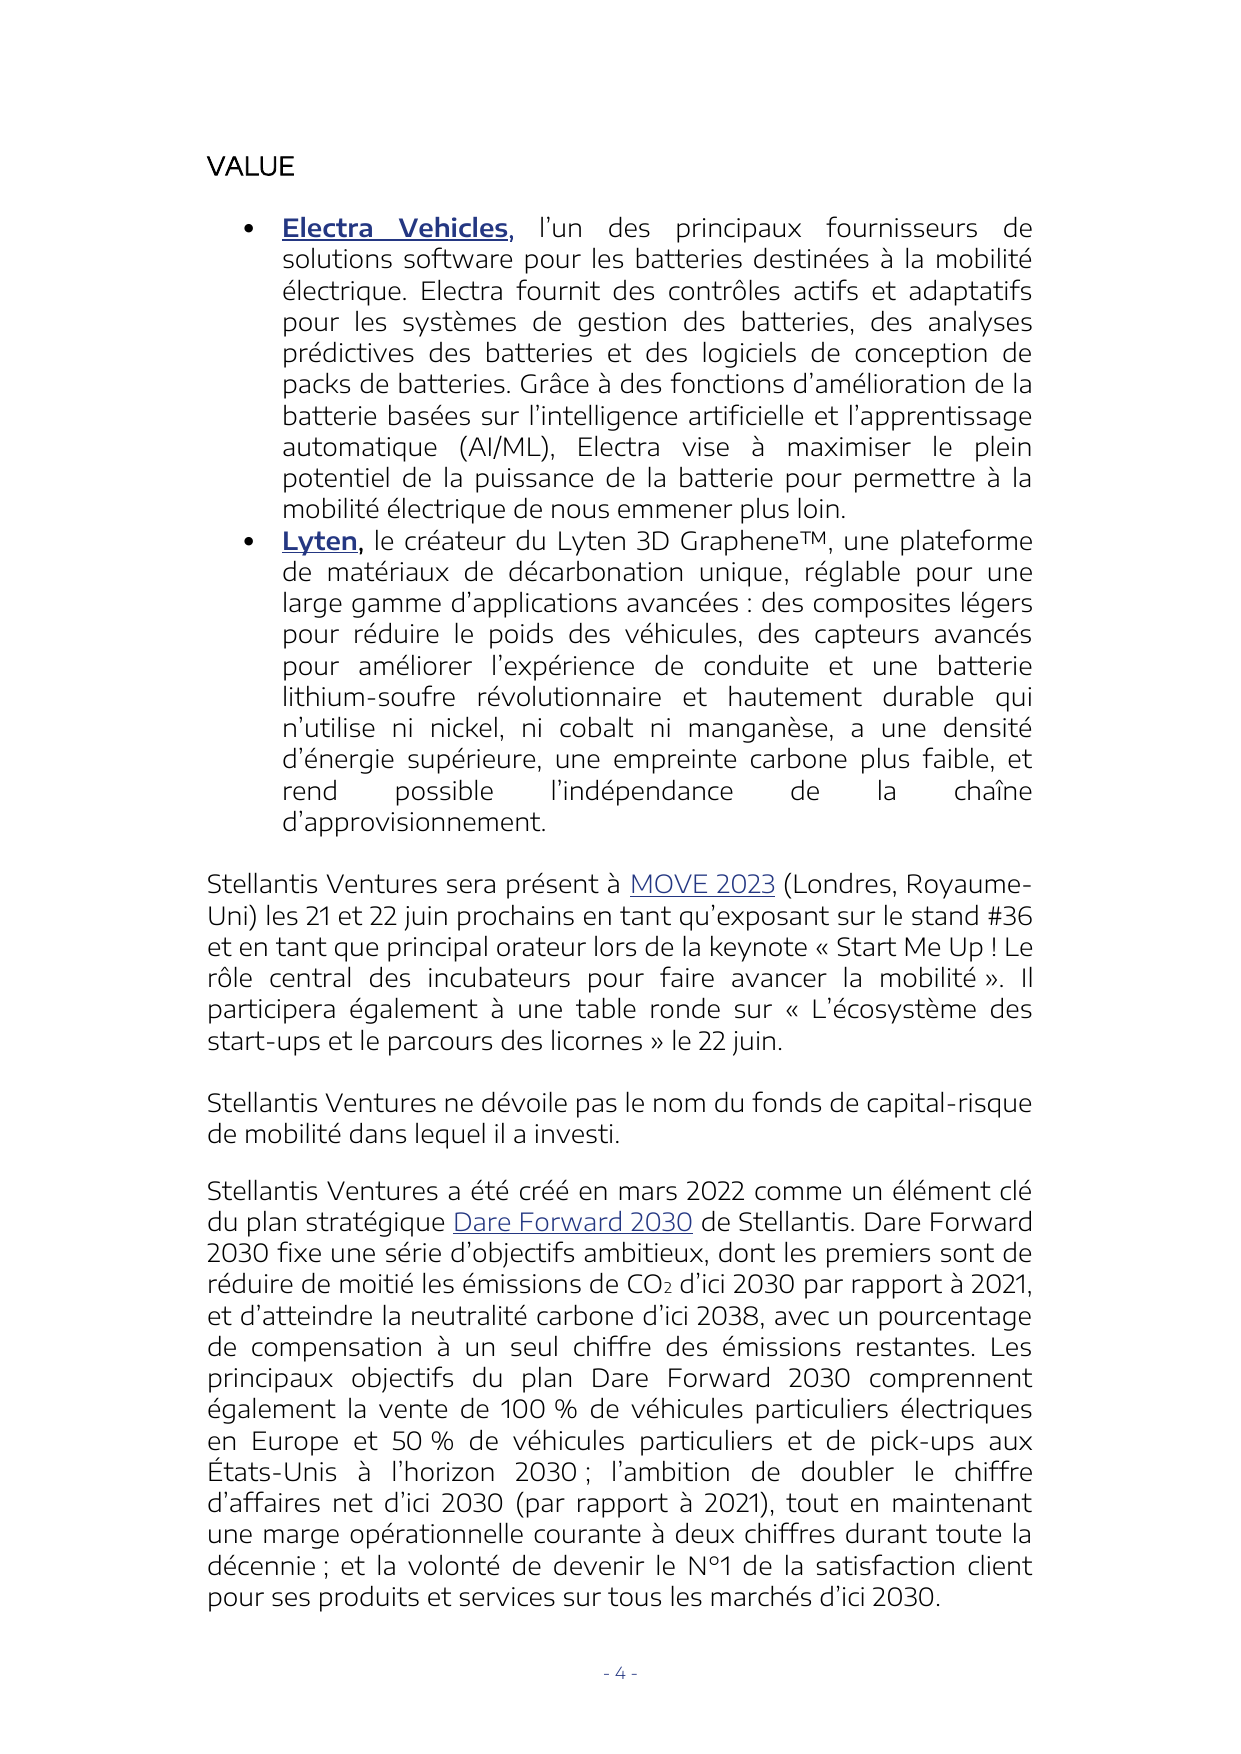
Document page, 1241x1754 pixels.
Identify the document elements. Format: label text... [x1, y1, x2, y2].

text VALUE [207, 149, 1033, 181]
list Lyten, le créateur du Lyten 3D Graphene™, une plateforme de matériaux de décarbonation unique, réglable pour une large gamme d’applications avancées : des composites légers pour réduire le poids des véhicules, des capteurs avancés pour améliorer l’expérience de conduite et une batterie lithium-soufre révolutionnaire et hautement durable qui n’utilise ni nickel, ni cobalt ni manganèse, a une densité d’énergie supérieure, une empreinte carbone plus faible, et rend possible l’indépendance de la chaîne d’approvisionnement. [244, 524, 1033, 837]
list Electra Vehicles, l’un des principaux fournisseurs de solutions software pour les batteries destinées à la mobilité électrique. Electra fournit des contrôles actifs et adaptatifs pour les systèmes de gestion des batteries, des analyses prédictives des batteries et des logiciels de conception de packs de batteries. Grâce à des fonctions d’amélioration de la batterie basées sur l’intelligence artificielle et l’apprentissage automatique (AI/ML), Electra vise à maximiser le plein potentiel de la puissance de la batterie pour permettre à la mobilité électrique de nous emmener plus loin. [244, 212, 1033, 524]
text Stellantis Ventures a été créé en mars 2022 comme un élément clé du plan stratégique Dare Forward 2030 de Stellantis. Dare Forward 2030 fixe une série d’objectifs ambitieux, dont les premiers sont de réduire de moitié les émissions de CO2 d’ici 2030 par rapport à 2021, et d’atteindre la neutralité carbone d’ici 2038, avec un pourcentage de compensation à un seul chiffre des émissions restantes. Les principaux objectifs du plan Dare Forward 2030 comprennent également la vente de 100 % de véhicules particuliers électriques en Europe et 50 % de véhicules particuliers et de pick-ups aux États-Unis à l’horizon 2030 ; l’ambition de doubler le chiffre d’affaires net d’ici 2030 (par rapport à 2021), tout en maintenant une marge opérationnelle courante à deux chiffres durant toute la décennie ; et la volonté de devenir le N°1 de la satisfaction client pour ses produits et services sur tous les marchés d’ici 2030. [207, 1174, 1033, 1612]
text Stellantis Ventures sera présent à MOVE 2023 (Londres, Royaume-Uni) les 21 et 22 juin prochains en tant qu’exposant sur le stand #36 et en tant que principal orateur lors de la keynote « Start Me Up ! Le rôle central des incubateurs pour faire avancer la mobilité ». Il participera également à une table ronde sur « L’écosystème des start-ups et le parcours des licornes » le 22 juin. [207, 868, 1033, 1056]
text Stellantis Ventures ne dévoile pas le nom du fonds de capital-risque de mobilité dans lequel il a investi. [207, 1087, 1033, 1149]
